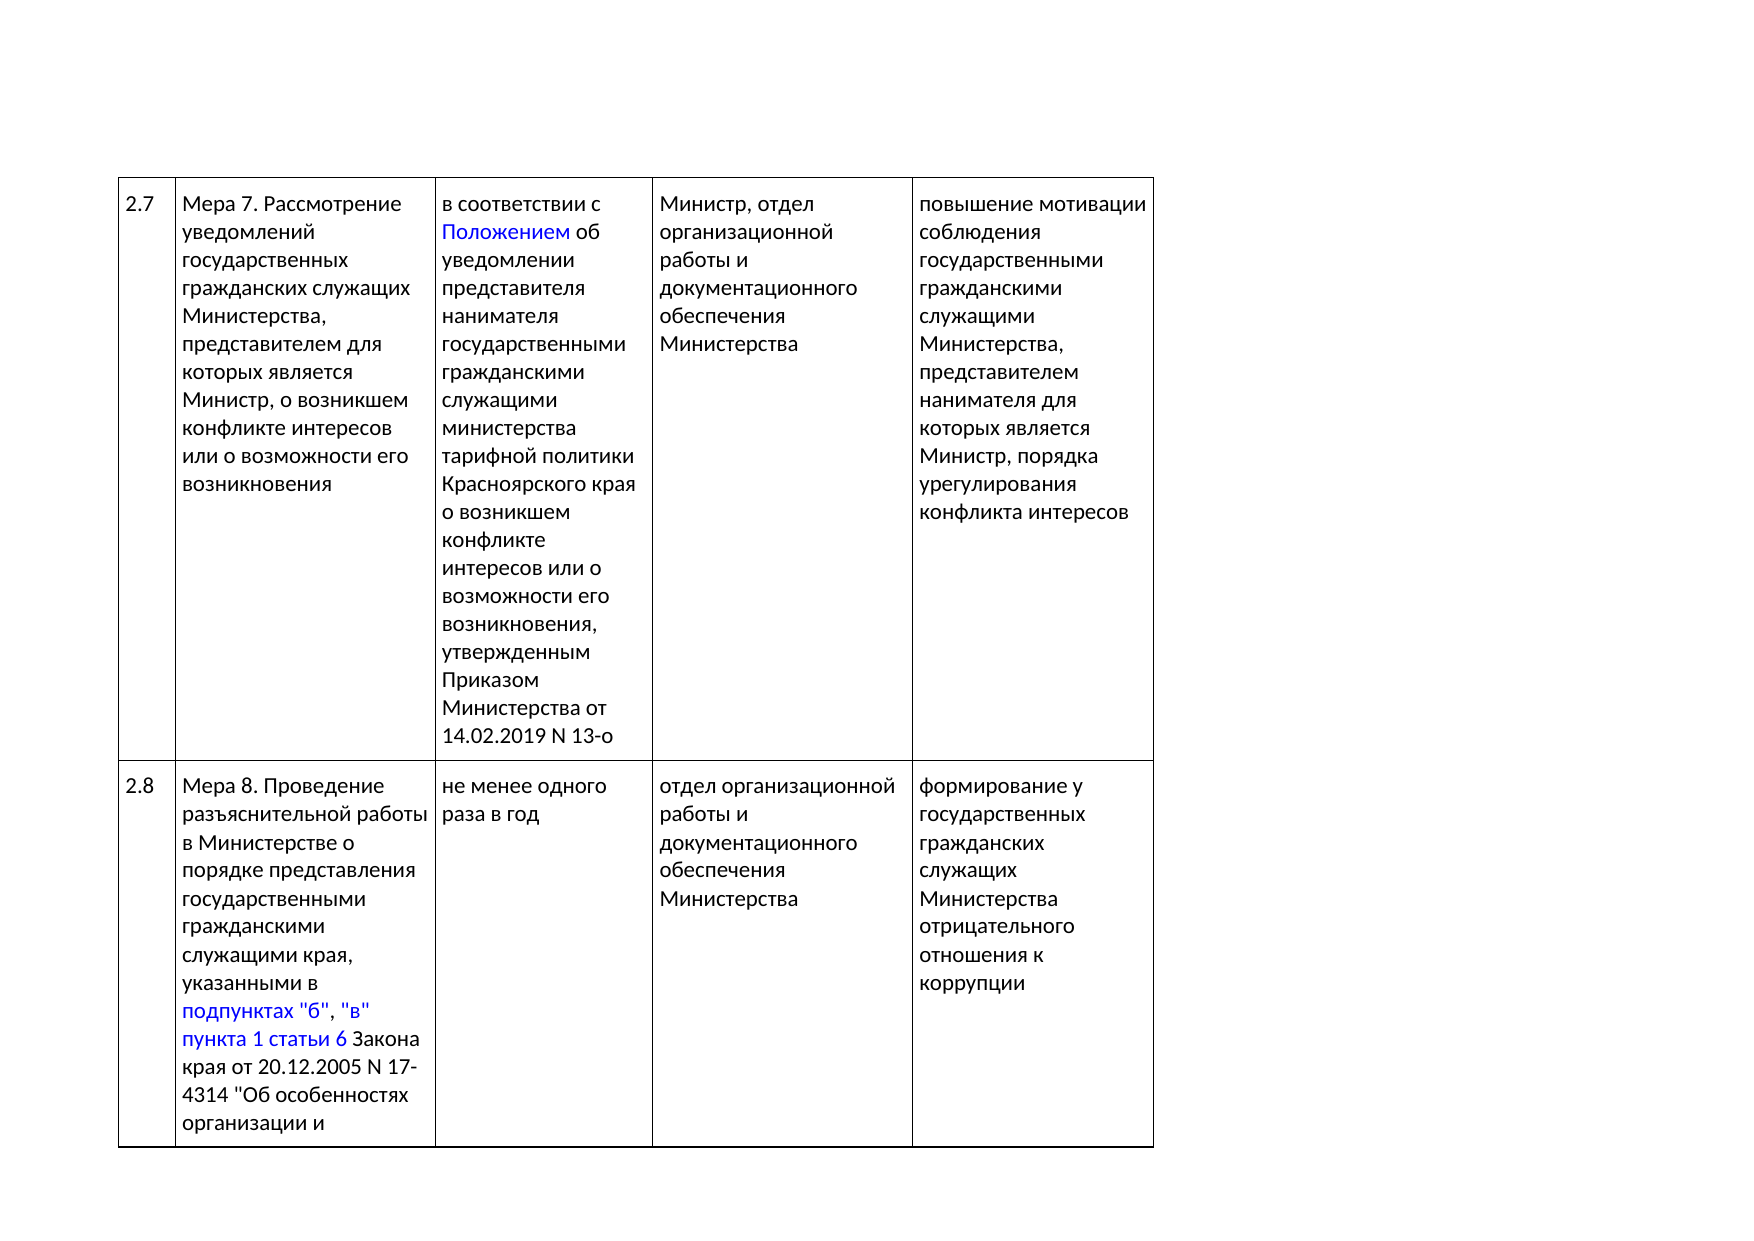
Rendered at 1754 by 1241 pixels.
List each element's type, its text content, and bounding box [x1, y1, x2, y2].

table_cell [913, 761, 1153, 1146]
table_cell Министр, отдел организационной работы и документационного обеспечения Министерства [653, 178, 912, 760]
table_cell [436, 761, 652, 1146]
table_cell 2.8 [119, 761, 175, 1146]
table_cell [653, 761, 912, 1146]
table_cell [176, 761, 435, 1146]
table_cell 2.7 [119, 178, 175, 760]
table_cell Мера 7. Рассмотрение уведомлений государственных гражданских служащих Министерства, представителем для которых является Министр, о возникшем конфликте интересов или о возможности его возникновения [176, 178, 435, 760]
table_cell в соответствии с Положением об уведомлении представителя нанимателя государственными гражданскими служащими министерства тарифной политики Красноярского края о возникшем конфликте интересов или о возможности его возникновения, утвержденным Приказом Министерства от 14.02.2019 N 13-о [436, 178, 652, 760]
table_cell повышение мотивации соблюдения государственными гражданскими служащими Министерства, представителем нанимателя для которых является Министр, порядка урегулирования конфликта интересов [913, 178, 1153, 760]
